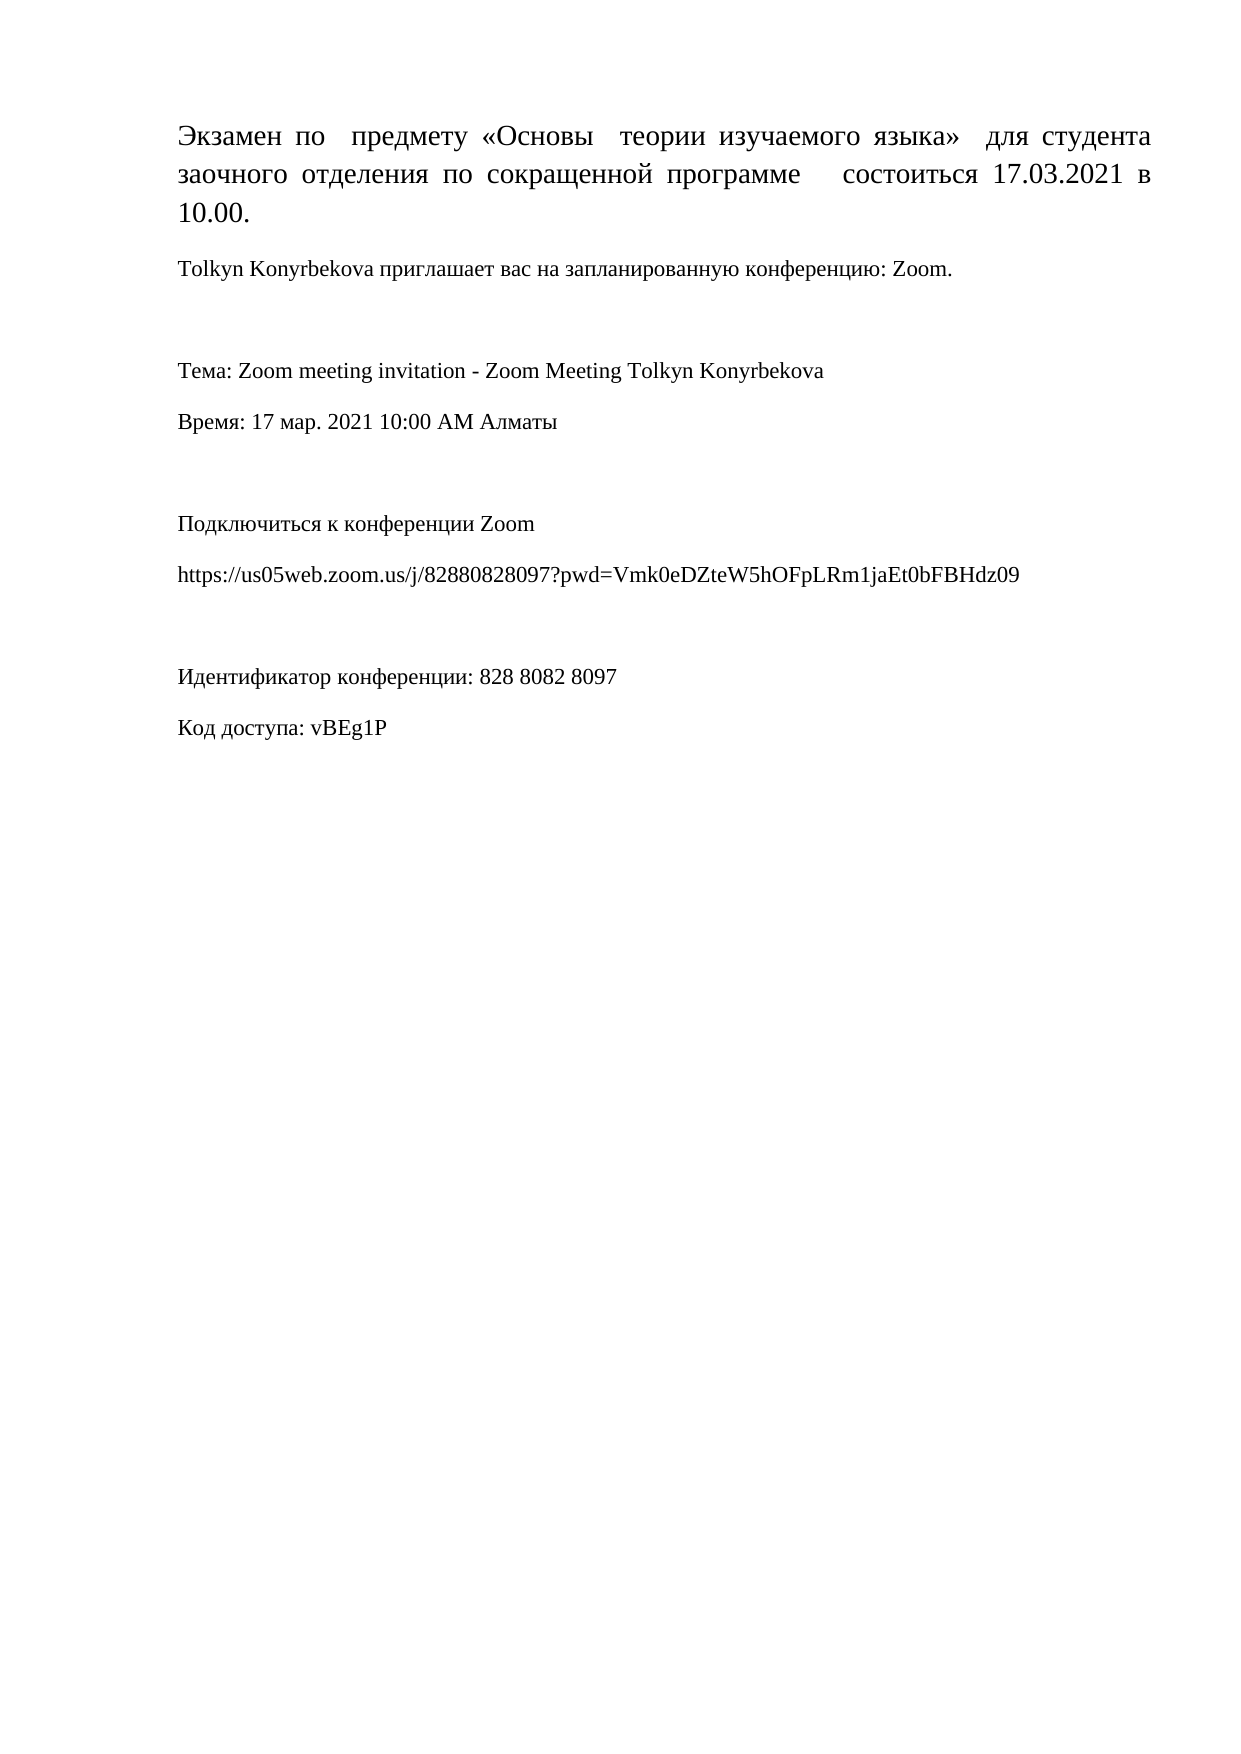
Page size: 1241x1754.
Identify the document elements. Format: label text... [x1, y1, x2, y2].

text Подключиться к конференции Zoom [177, 510, 1152, 537]
text Идентификатор конференции: 828 8082 8097 [177, 663, 1152, 690]
text Код доступа: vBEg1P [177, 714, 1152, 741]
text Тема: Zoom meeting invitation - Zoom Meeting Tolkyn Konyrbekova [177, 357, 1152, 383]
text ﻿Tolkyn Konyrbekova приглашает вас на запланированную конференцию: Zoom. [177, 254, 1152, 281]
text Экзамен по предмету «Основы теории изучаемого языка» для студента заочного отделения по сокращенной программе состоиться 17.03.2021 в 10.00. [177, 118, 1152, 229]
text https://us05web.zoom.us/j/82880828097?pwd=Vmk0eDZteW5hOFpLRm1jaEt0bFBHdz09 [177, 561, 1152, 588]
text Время: 17 мар. 2021 10:00 AM Алматы [177, 408, 1152, 434]
